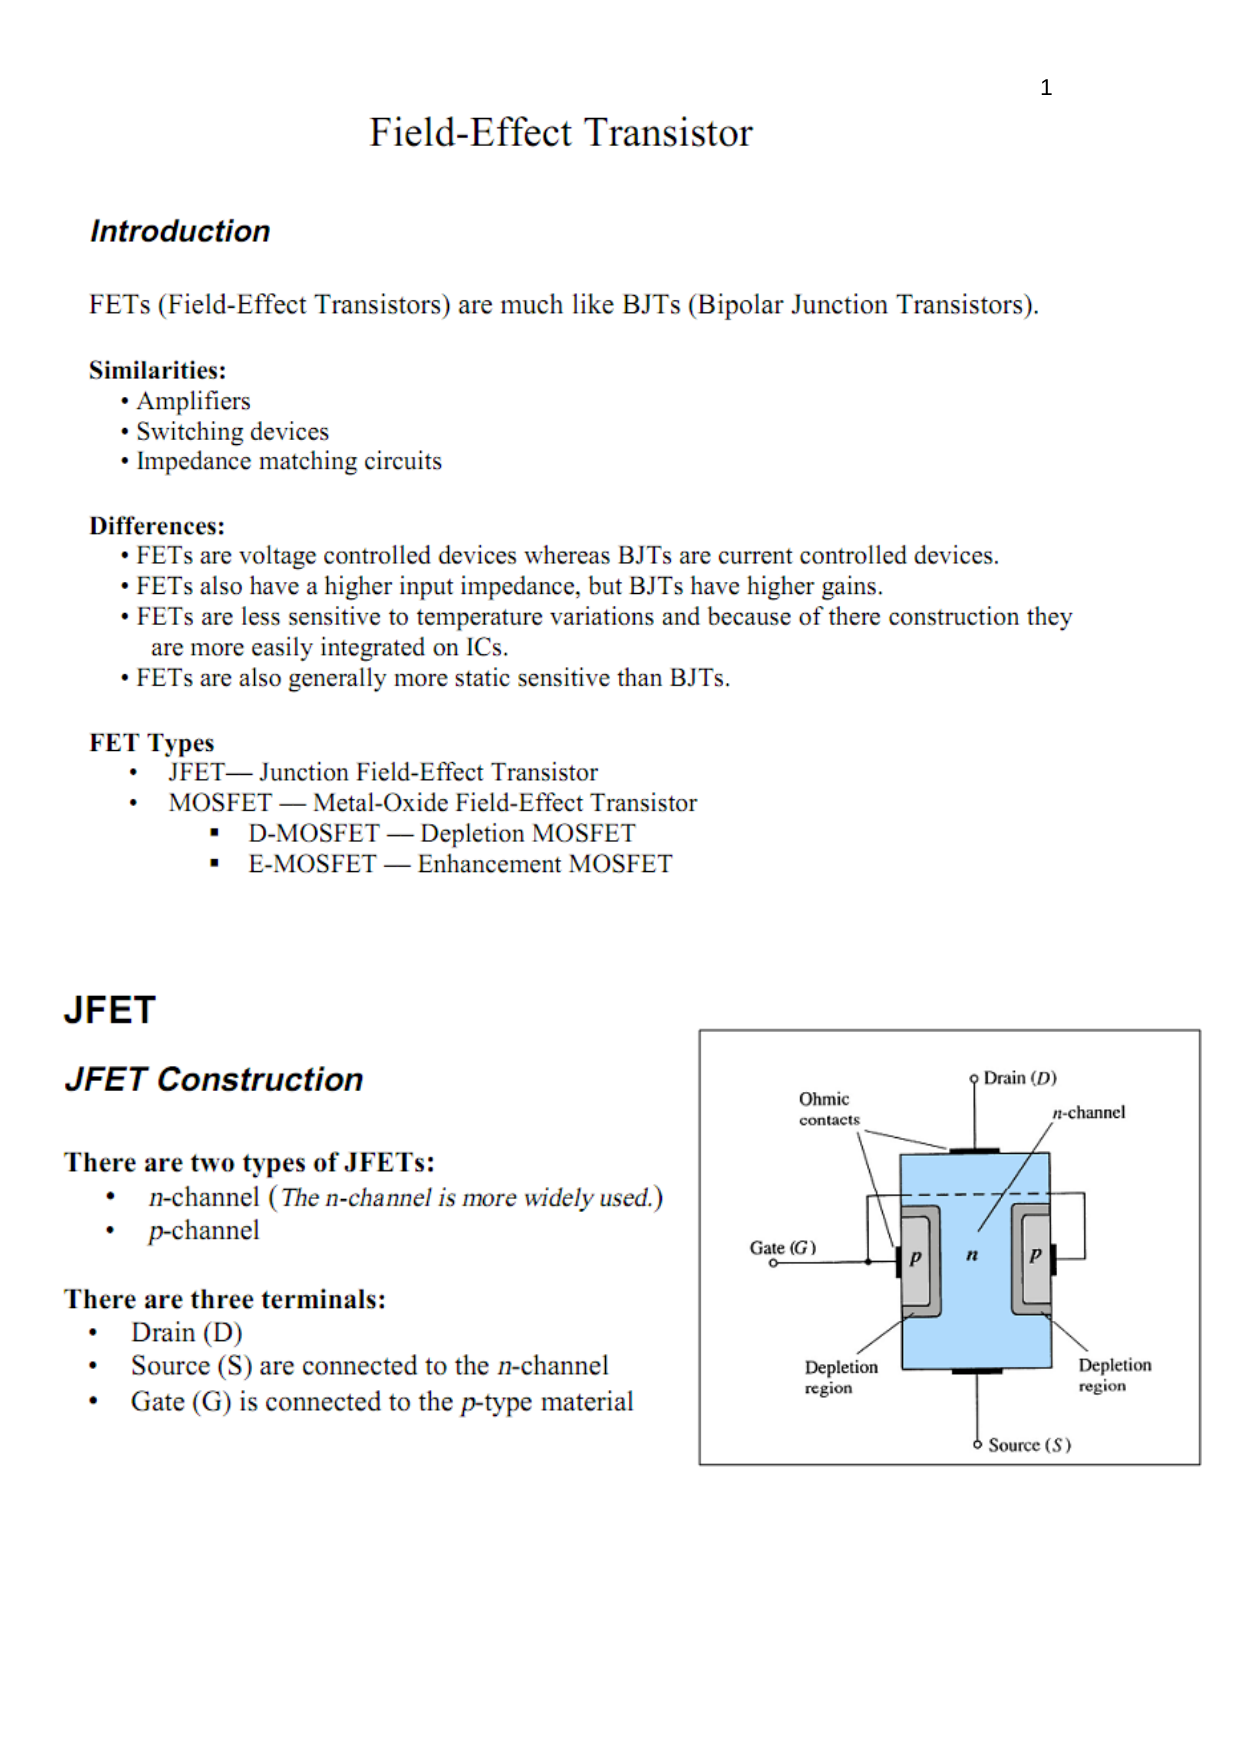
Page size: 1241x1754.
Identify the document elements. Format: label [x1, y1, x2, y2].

picture [64, 106, 1119, 911]
picture [31, 983, 1212, 1487]
